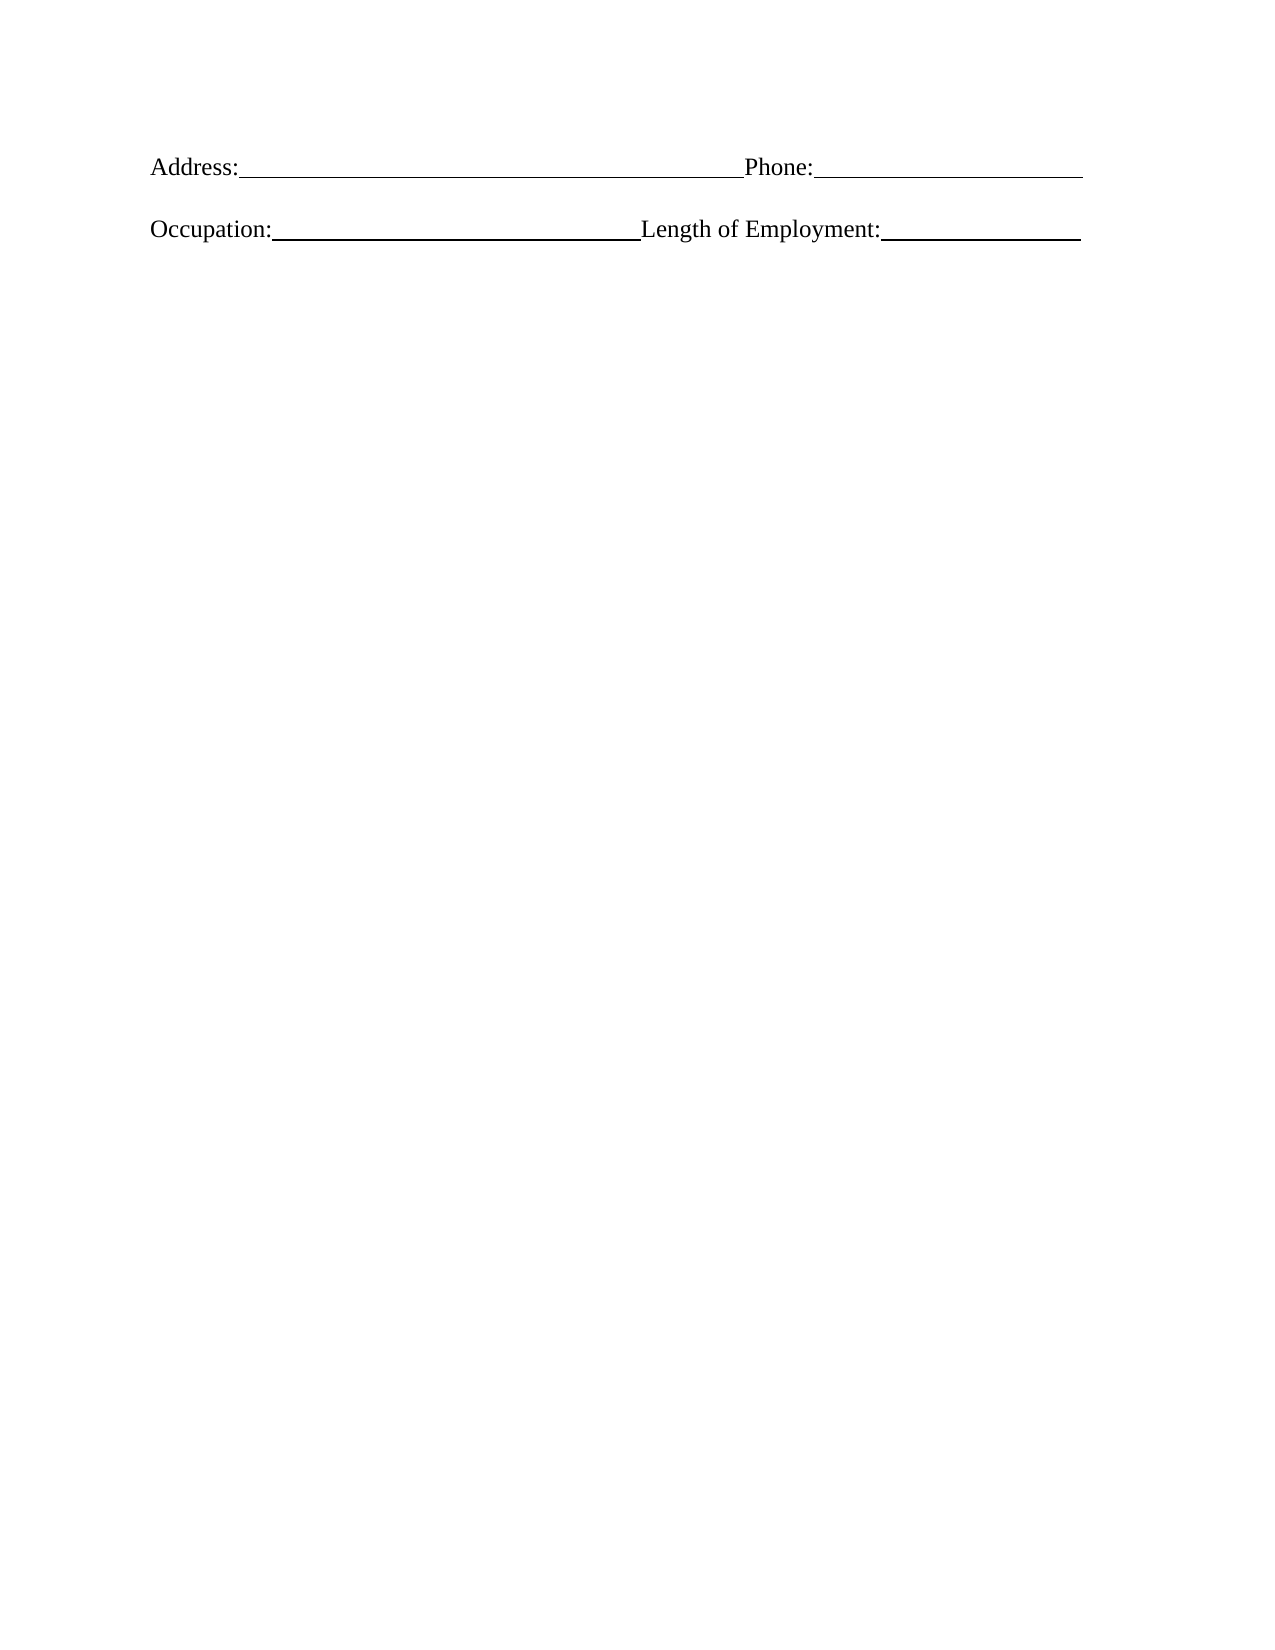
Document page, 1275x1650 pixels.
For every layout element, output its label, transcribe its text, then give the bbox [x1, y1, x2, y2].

text Occupation: Length of Employment: [150, 214, 1154, 243]
text Address: Phone: [150, 152, 1154, 181]
